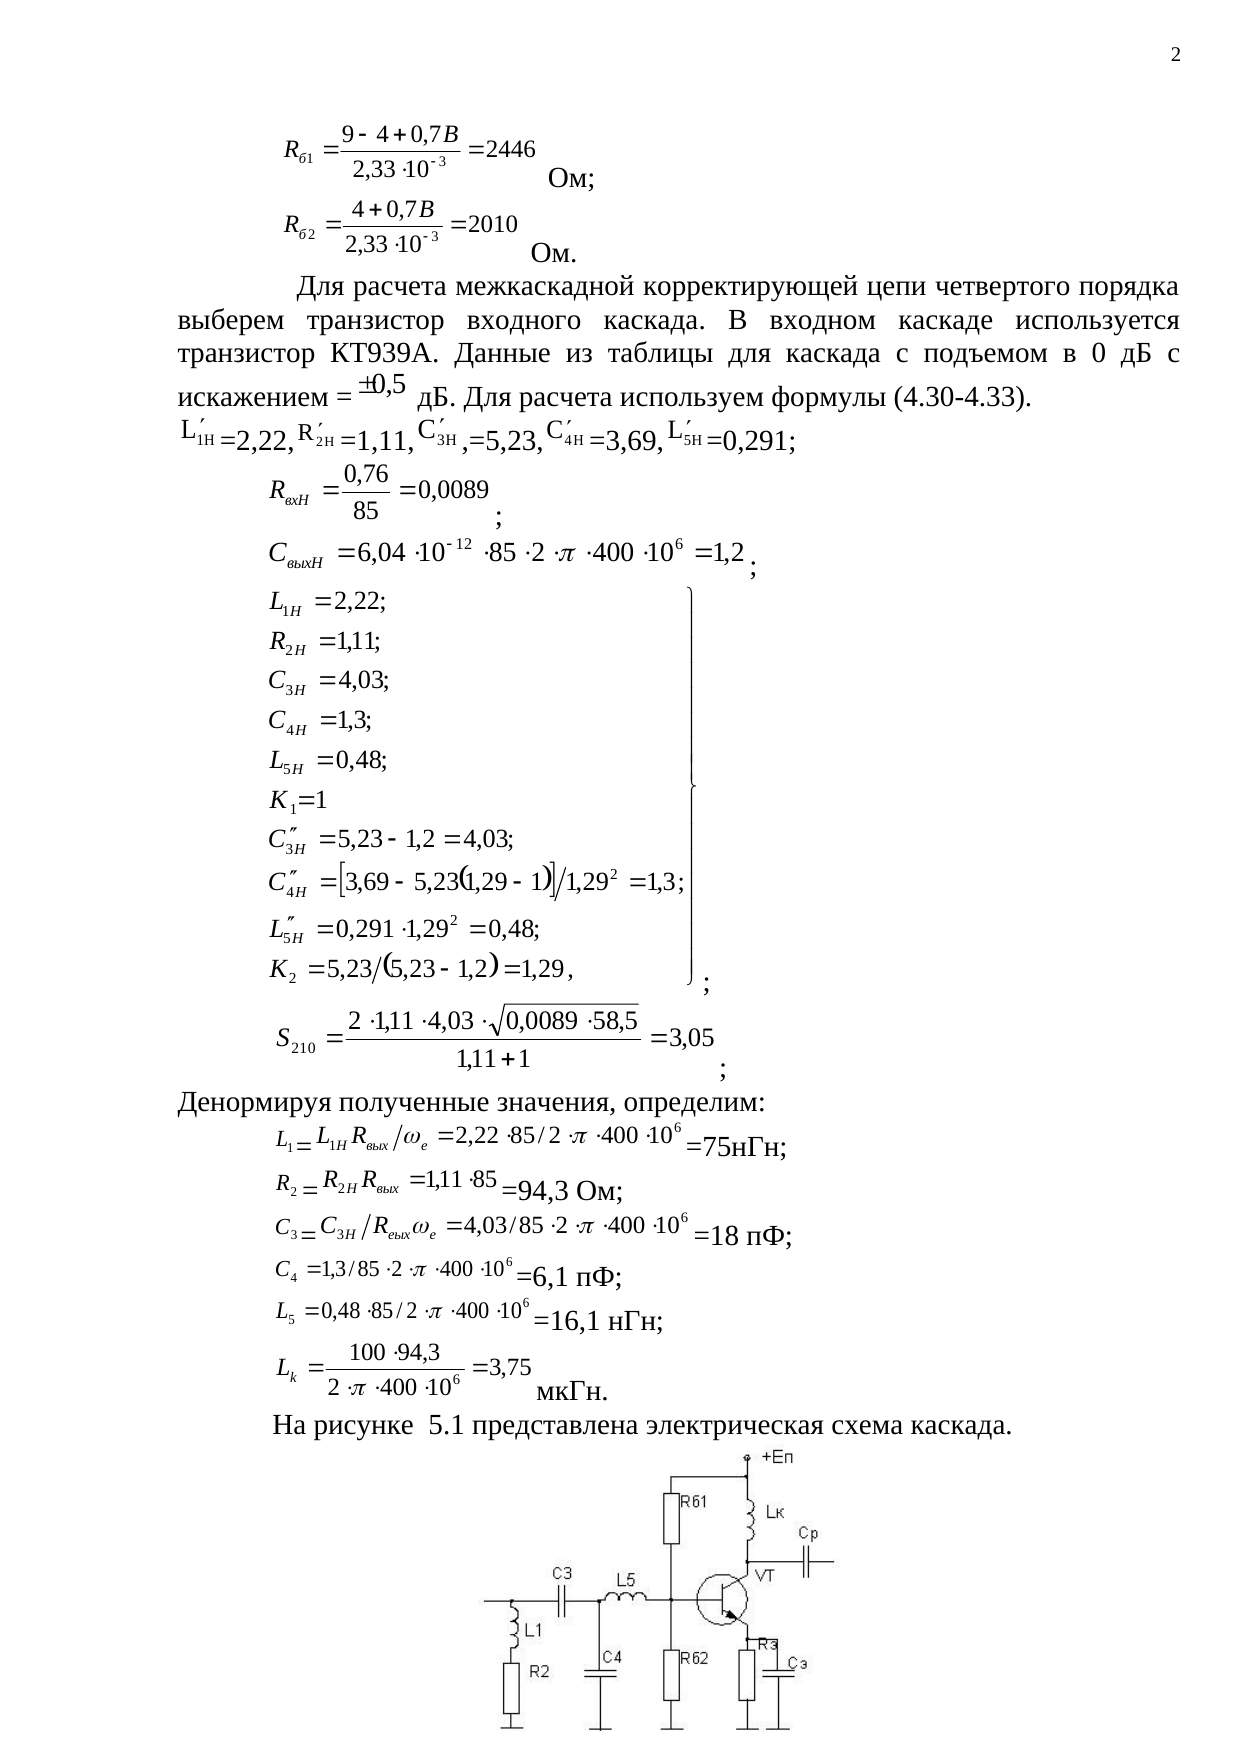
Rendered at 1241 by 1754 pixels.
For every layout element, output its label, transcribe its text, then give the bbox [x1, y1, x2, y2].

text ; [177, 582, 1181, 998]
text =16,1 нГн; [177, 1293, 1181, 1336]
text =2,22,=1,11,,=5,23,=3,69,=0,291; [177, 413, 1181, 457]
text ; [177, 998, 1181, 1084]
text ==75нГн; [177, 1117, 1181, 1163]
text Ом. [177, 193, 1181, 268]
text ==18 пФ; [177, 1206, 1181, 1252]
text мкГн. [177, 1336, 1181, 1407]
text ; [177, 532, 1181, 582]
text ==94,3 Ом; [177, 1163, 1181, 1206]
text Для расчета межкаскадной корректирующей цепи четвертого порядка выберем транзистор входного каскада. В входном каскаде используется транзистор КТ939А. Данные из таблицы для каскада с подъемом в 0 дБ с искажением = дБ. Для расчета используем формулы (4.30-4.33). [177, 268, 1181, 413]
text ; [177, 457, 1181, 532]
text На рисунке 5.1 представлена электрическая схема каскада. [177, 1407, 1181, 1440]
text =6,1 пФ; [177, 1252, 1181, 1293]
text Ом; [177, 118, 1181, 193]
picture [478, 1444, 839, 1737]
text Денормируя полученные значения, определим: [177, 1084, 1181, 1117]
